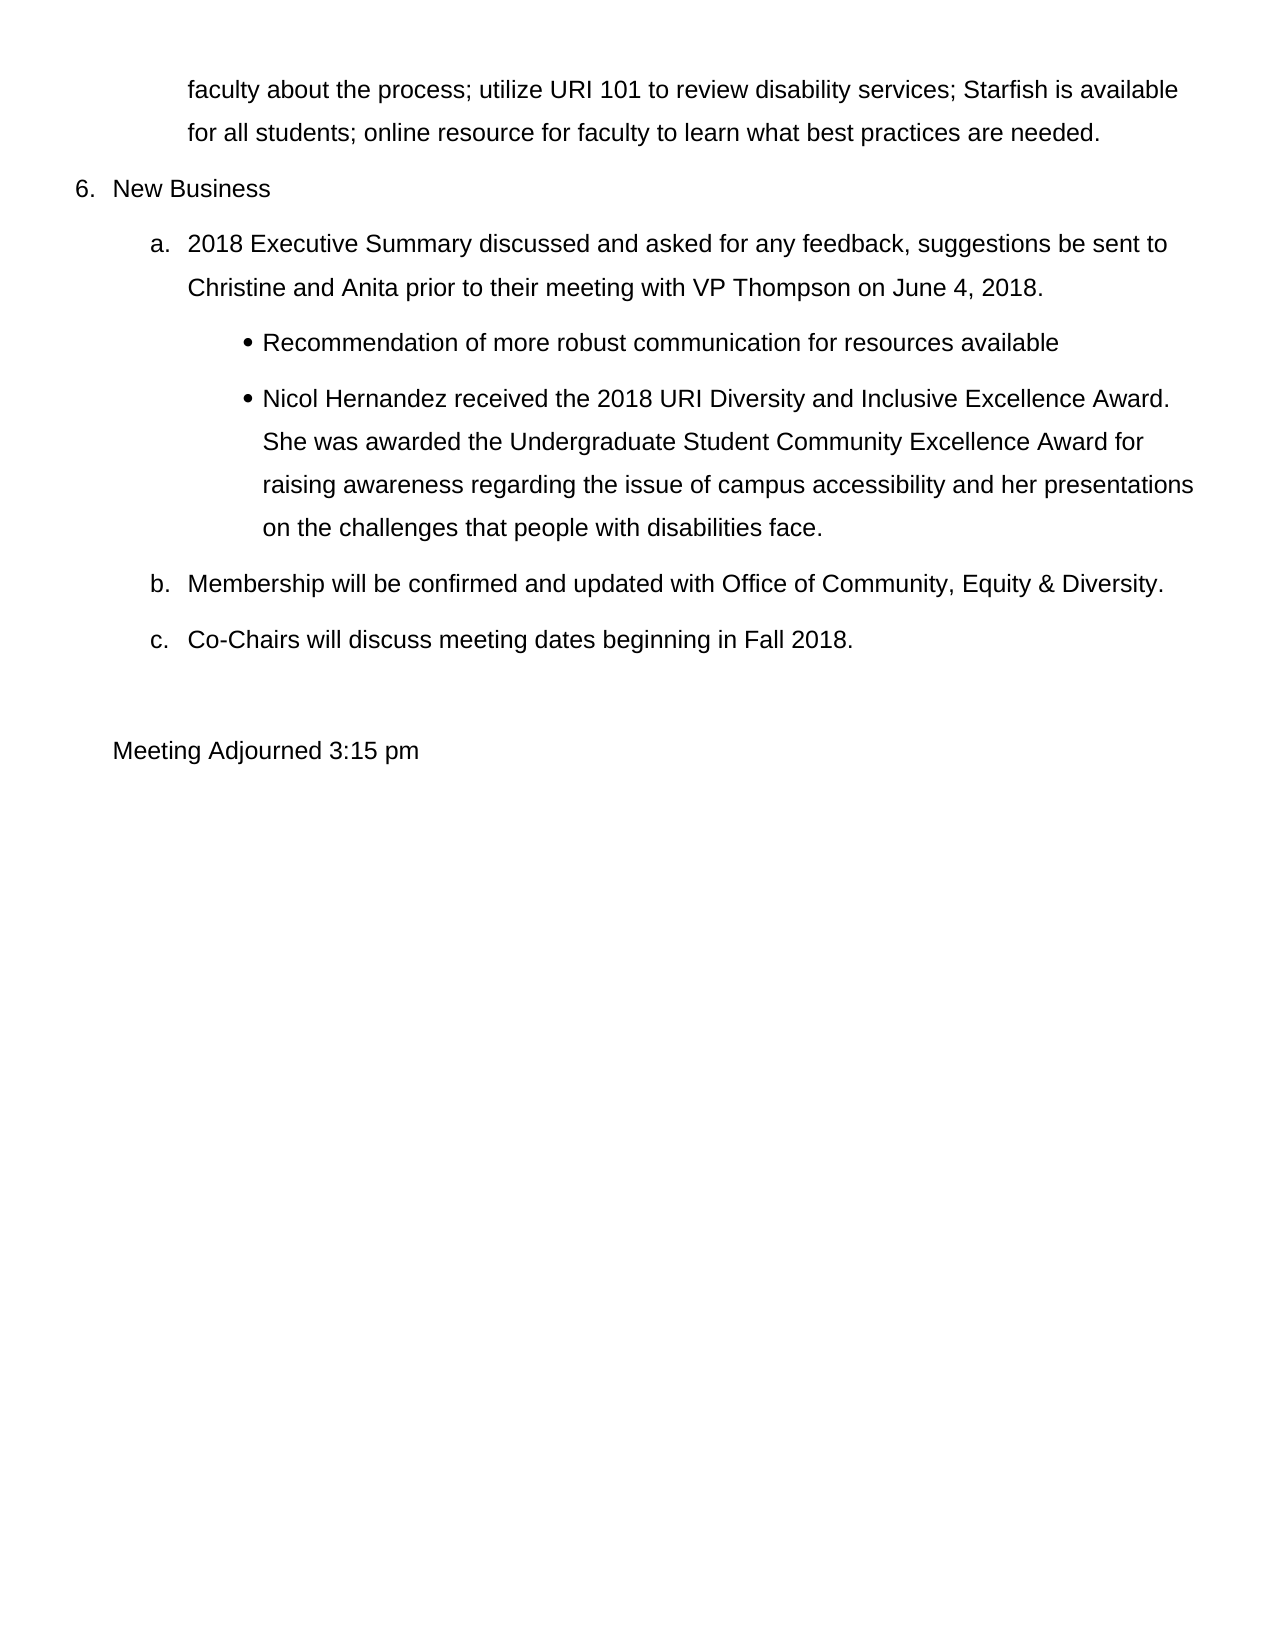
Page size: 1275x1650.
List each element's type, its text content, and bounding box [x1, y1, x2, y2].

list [150, 75, 1200, 147]
list Nicol Hernandez received the 2018 URI Diversity and Inclusive Excellence Award. She was awarded the Undergraduate Student Community Excellence Award for raising awareness regarding the issue of campus accessibility and her presentations on the challenges that people with disabilities face. [244, 384, 1200, 542]
list Membership will be confirmed and updated with Office of Community, Equity & Diversity. [150, 569, 1200, 598]
list 2018 Executive Summary discussed and asked for any feedback, suggestions be sent to Christine and Anita prior to their meeting with VP Thompson on June 4, 2018. [150, 229, 1200, 301]
list New Business [75, 174, 1200, 202]
list Co-Chairs will discuss meeting dates beginning in Fall 2018. [150, 624, 1200, 653]
list Meeting Adjourned 3:15 pm [112, 736, 1200, 764]
list Recommendation of more robust communication for resources available [244, 328, 1200, 357]
